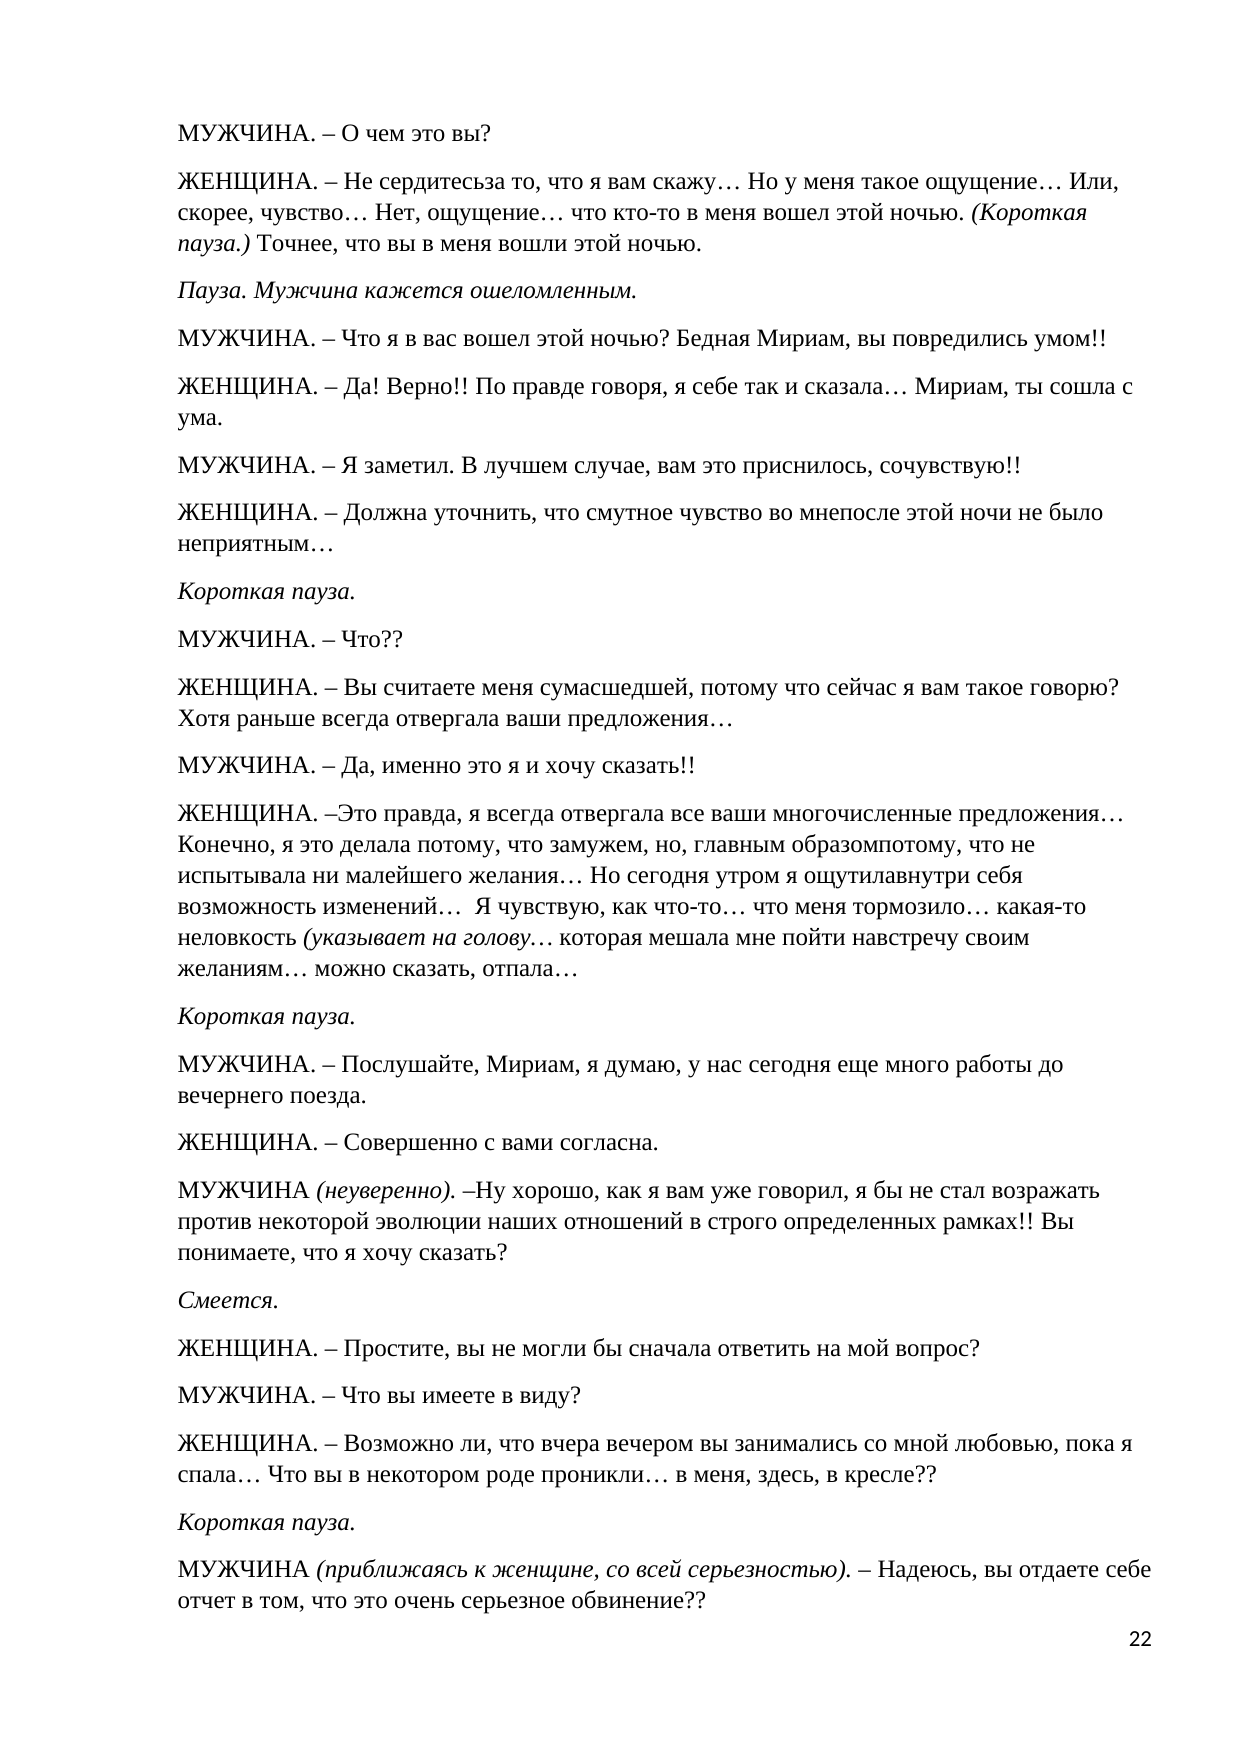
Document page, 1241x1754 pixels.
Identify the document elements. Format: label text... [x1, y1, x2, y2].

text МУЖЧИНА. – Что вы имеете в виду? [177, 1380, 1152, 1409]
text ЖЕНЩИНА. – Возможно ли, что вчера вечером вы занимались со мной любовью, пока я спала… Что вы в некотором роде проникли… в меня, здесь, в кресле?? [177, 1428, 1152, 1488]
text ЖЕНЩИНА. – Да! Верно!! По правде говоря, я себе так и сказала… Мириам, ты сошла с ума. [177, 371, 1152, 431]
text Пауза. Мужчина кажется ошеломленным. [177, 276, 1152, 304]
text МУЖЧИНА. – Что?? [177, 624, 1152, 653]
text МУЖЧИНА. – Да, именно это я и хочу сказать!! [177, 750, 1152, 779]
text ЖЕНЩИНА. – Должна уточнить, что смутное чувство во мнепосле этой ночи не было неприятным… [177, 497, 1152, 557]
text Короткая пауза. [177, 1507, 1152, 1536]
text ЖЕНЩИНА. – Совершенно с вами согласна. [177, 1127, 1152, 1156]
text МУЖЧИНА (приближаясь к женщине, со всей серьезностью). – Надеюсь, вы отдаете себе отчет в том, что это очень серьезное обвинение?? [177, 1554, 1152, 1614]
text МУЖЧИНА. – Послушайте, Мириам, я думаю, у нас сегодня еще много работы до вечернего поезда. [177, 1049, 1152, 1108]
text ЖЕНЩИНА. –Это правда, я всегда отвергала все ваши многочисленные предложения… Конечно, я это делала потому, что замужем, но, главным образомпотому, что не испытывала ни малейшего желания… Но сегодня утром я ощутилавнутри себя возможность изменений… Я чувствую, как что-то… что меня тормозило… какая-то неловкость (указывает на голову… которая мешала мне пойти навстречу своим желаниям… можно сказать, отпала… [177, 798, 1152, 982]
text Короткая пауза. [177, 1001, 1152, 1030]
text МУЖЧИНА. – Я заметил. В лучшем случае, вам это приснилось, сочувствую!! [177, 450, 1152, 478]
text МУЖЧИНА (неуверенно). –Ну хорошо, как я вам уже говорил, я бы не стал возражать против некоторой эволюции наших отношений в строго определенных рамках!! Вы понимаете, что я хочу сказать? [177, 1175, 1152, 1266]
text ЖЕНЩИНА. – Вы считаете меня сумасшедшей, потому что сейчас я вам такое говорю? Хотя раньше всегда отвергала ваши предложения… [177, 672, 1152, 731]
text МУЖЧИНА. – О чем это вы? [177, 118, 1152, 147]
text МУЖЧИНА. – Что я в вас вошел этой ночью? Бедная Мириам, вы повредились умом!! [177, 323, 1152, 352]
text Смеется. [177, 1285, 1152, 1314]
text Короткая пауза. [177, 576, 1152, 605]
text ЖЕНЩИНА. – Простите, вы не могли бы сначала ответить на мой вопрос? [177, 1333, 1152, 1361]
text ЖЕНЩИНА. – Не сердитесьза то, что я вам скажу… Но у меня такое ощущение… Или, скорее, чувство… Нет, ощущение… что кто-то в меня вошел этой ночью. (Короткая пауза.) Точнее, что вы в меня вошли этой ночью. [177, 166, 1152, 257]
